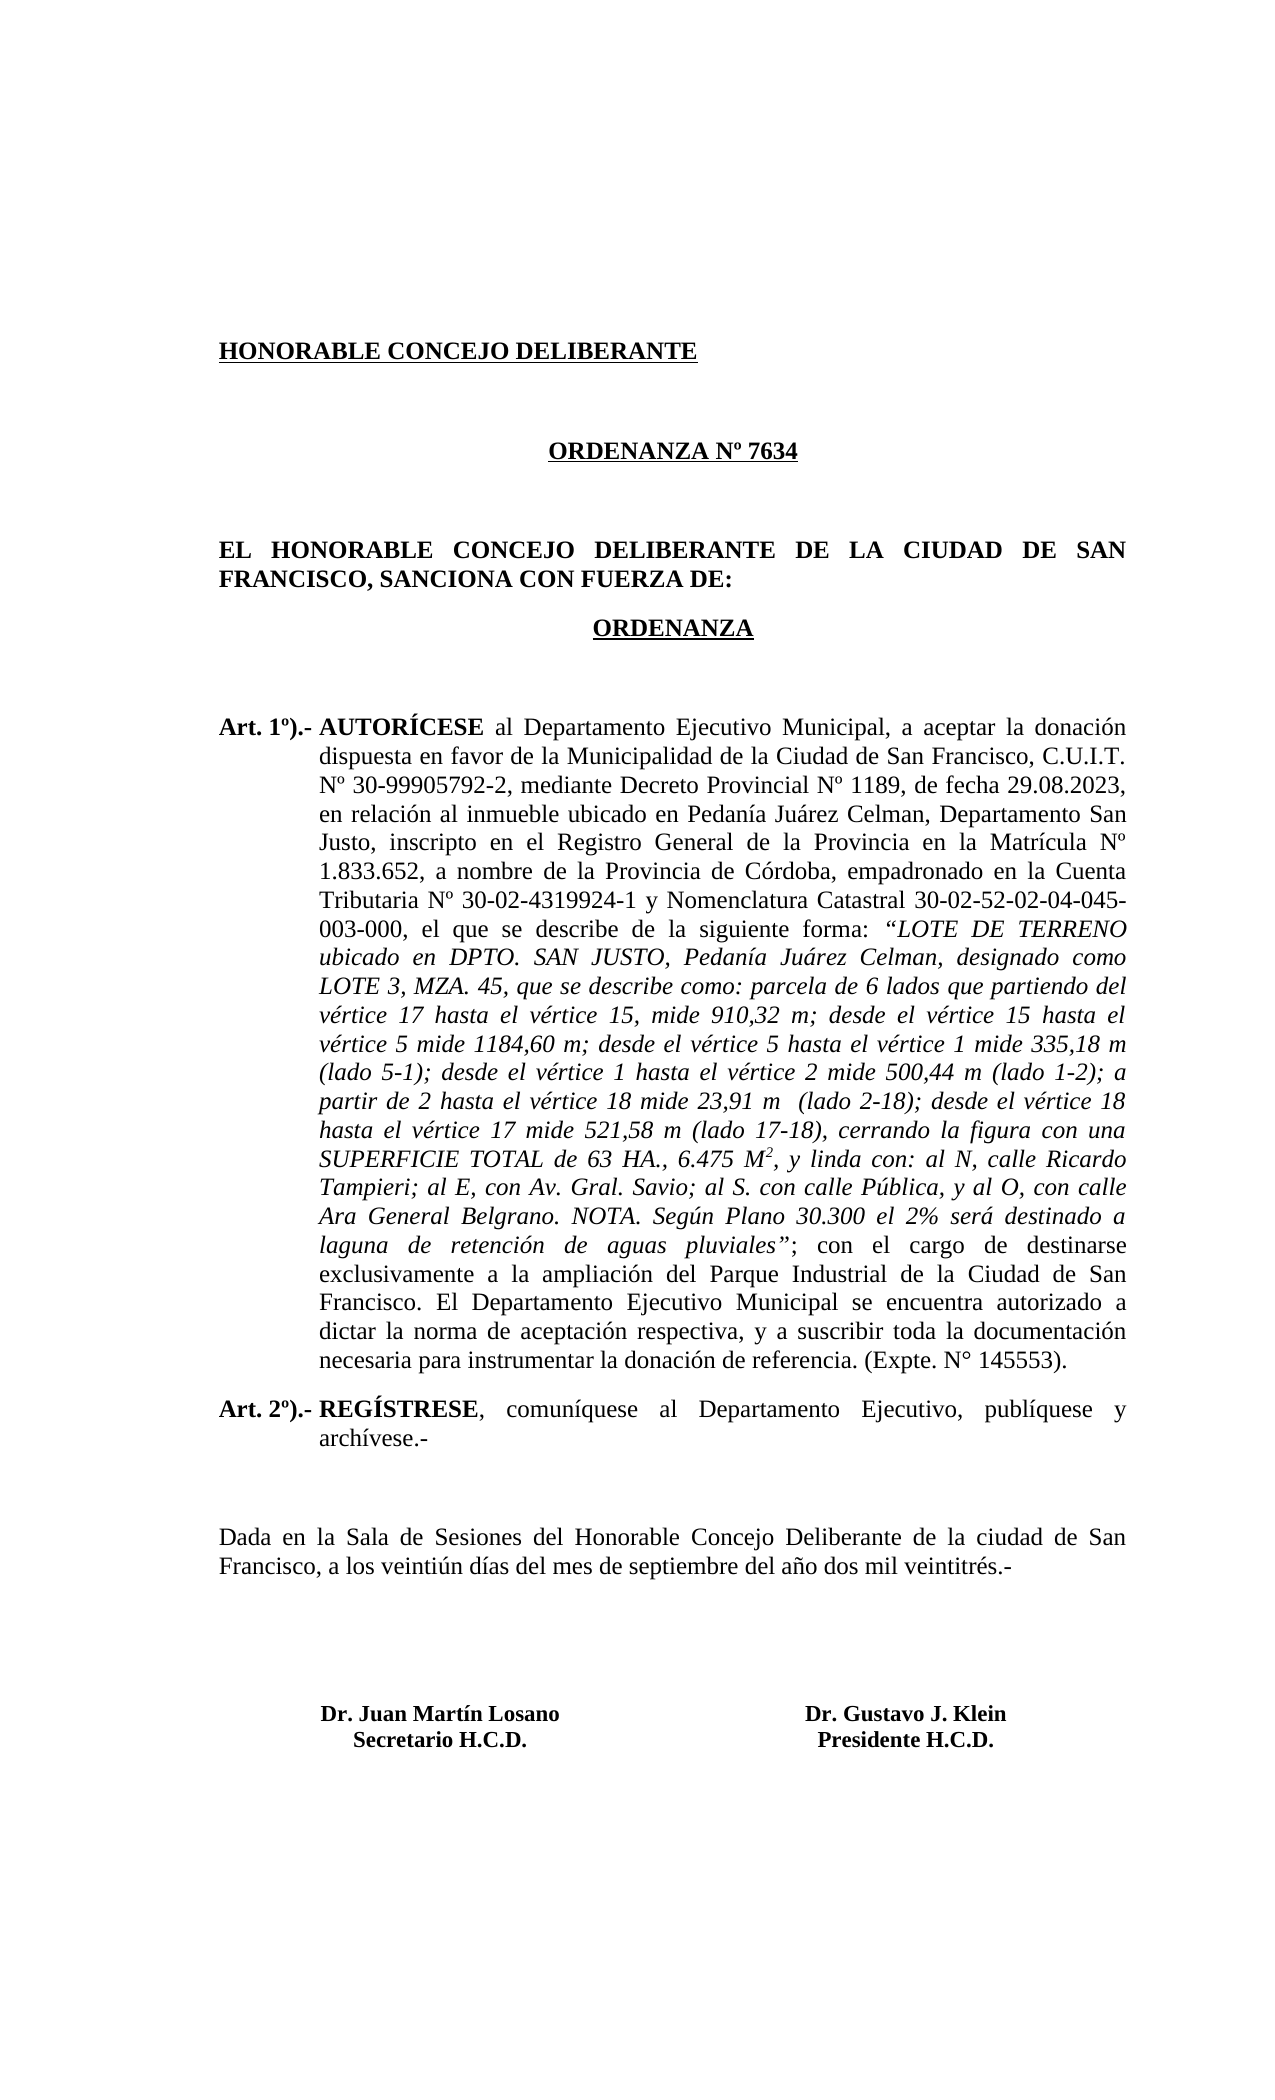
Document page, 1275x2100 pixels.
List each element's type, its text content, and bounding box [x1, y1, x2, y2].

text ORDENANZA Nº 7634 [218, 436, 1127, 464]
text Art. 2º).- REGÍSTRESE, comuníquese al Departamento Ejecutivo, publíquese y archívese.- [218, 1394, 1127, 1452]
text EL HONORABLE CONCEJO DELIBERANTE DE LA CIUDAD DE SAN FRANCISCO, SANCIONA CON FUERZA DE: [218, 535, 1127, 592]
text ORDENANZA [218, 613, 1127, 642]
table_header Dr. Gustavo J. Klein Presidente H.C.D. [673, 1700, 1138, 1753]
table_header Dr. Juan Martín Losano Secretario H.C.D. [207, 1700, 673, 1753]
text Art. 1º).- AUTORÍCESE al Departamento Ejecutivo Municipal, a aceptar la donación dispuesta en favor de la Municipalidad de la Ciudad de San Francisco, C.U.I.T. Nº 30-99905792-2, mediante Decreto Provincial Nº 1189, de fecha 29.08.2023, en relación al inmueble ubicado en Pedanía Juárez Celman, Departamento San Justo, inscripto en el Registro General de la Provincia en la Matrícula Nº 1.833.652, a nombre de la Provincia de Córdoba, empadronado en la Cuenta Tributaria Nº 30-02-4319924-1 y Nomenclatura Catastral 30-02-52-02-04-045-003-000, el que se describe de la siguiente forma: “LOTE DE TERRENO ubicado en DPTO. SAN JUSTO, Pedanía Juárez Celman, designado como LOTE 3, MZA. 45, que se describe como: parcela de 6 lados que partiendo del vértice 17 hasta el vértice 15, mide 910,32 m; desde el vértice 15 hasta el vértice 5 mide 1184,60 m; desde el vértice 5 hasta el vértice 1 mide 335,18 m (lado 5-1); desde el vértice 1 hasta el vértice 2 mide 500,44 m (lado 1-2); a partir de 2 hasta el vértice 18 mide 23,91 m (lado 2-18); desde el vértice 18 hasta el vértice 17 mide 521,58 m (lado 17-18), cerrando la figura con una SUPERFICIE TOTAL de 63 HA., 6.475 M2, y linda con: al N, calle Ricardo Tampieri; al E, con Av. Gral. Savio; al S. con calle Pública, y al O, con calle Ara General Belgrano. NOTA. Según Plano 30.300 el 2% será destinado a laguna de retención de aguas pluviales”; con el cargo de destinarse exclusivamente a la ampliación del Parque Industrial de la Ciudad de San Francisco. El Departamento Ejecutivo Municipal se encuentra autorizado a dictar la norma de aceptación respectiva, y a suscribir toda la documentación necesaria para instrumentar la donación de referencia. (Expte. N° 145553). [218, 712, 1127, 1374]
text HONORABLE CONCEJO DELIBERANTE [218, 337, 1127, 365]
text Dada en la Sala de Sesiones del Honorable Concejo Deliberante de la ciudad de San Francisco, a los veintiún días del mes de septiembre del año dos mil veintitrés.- [218, 1522, 1127, 1580]
